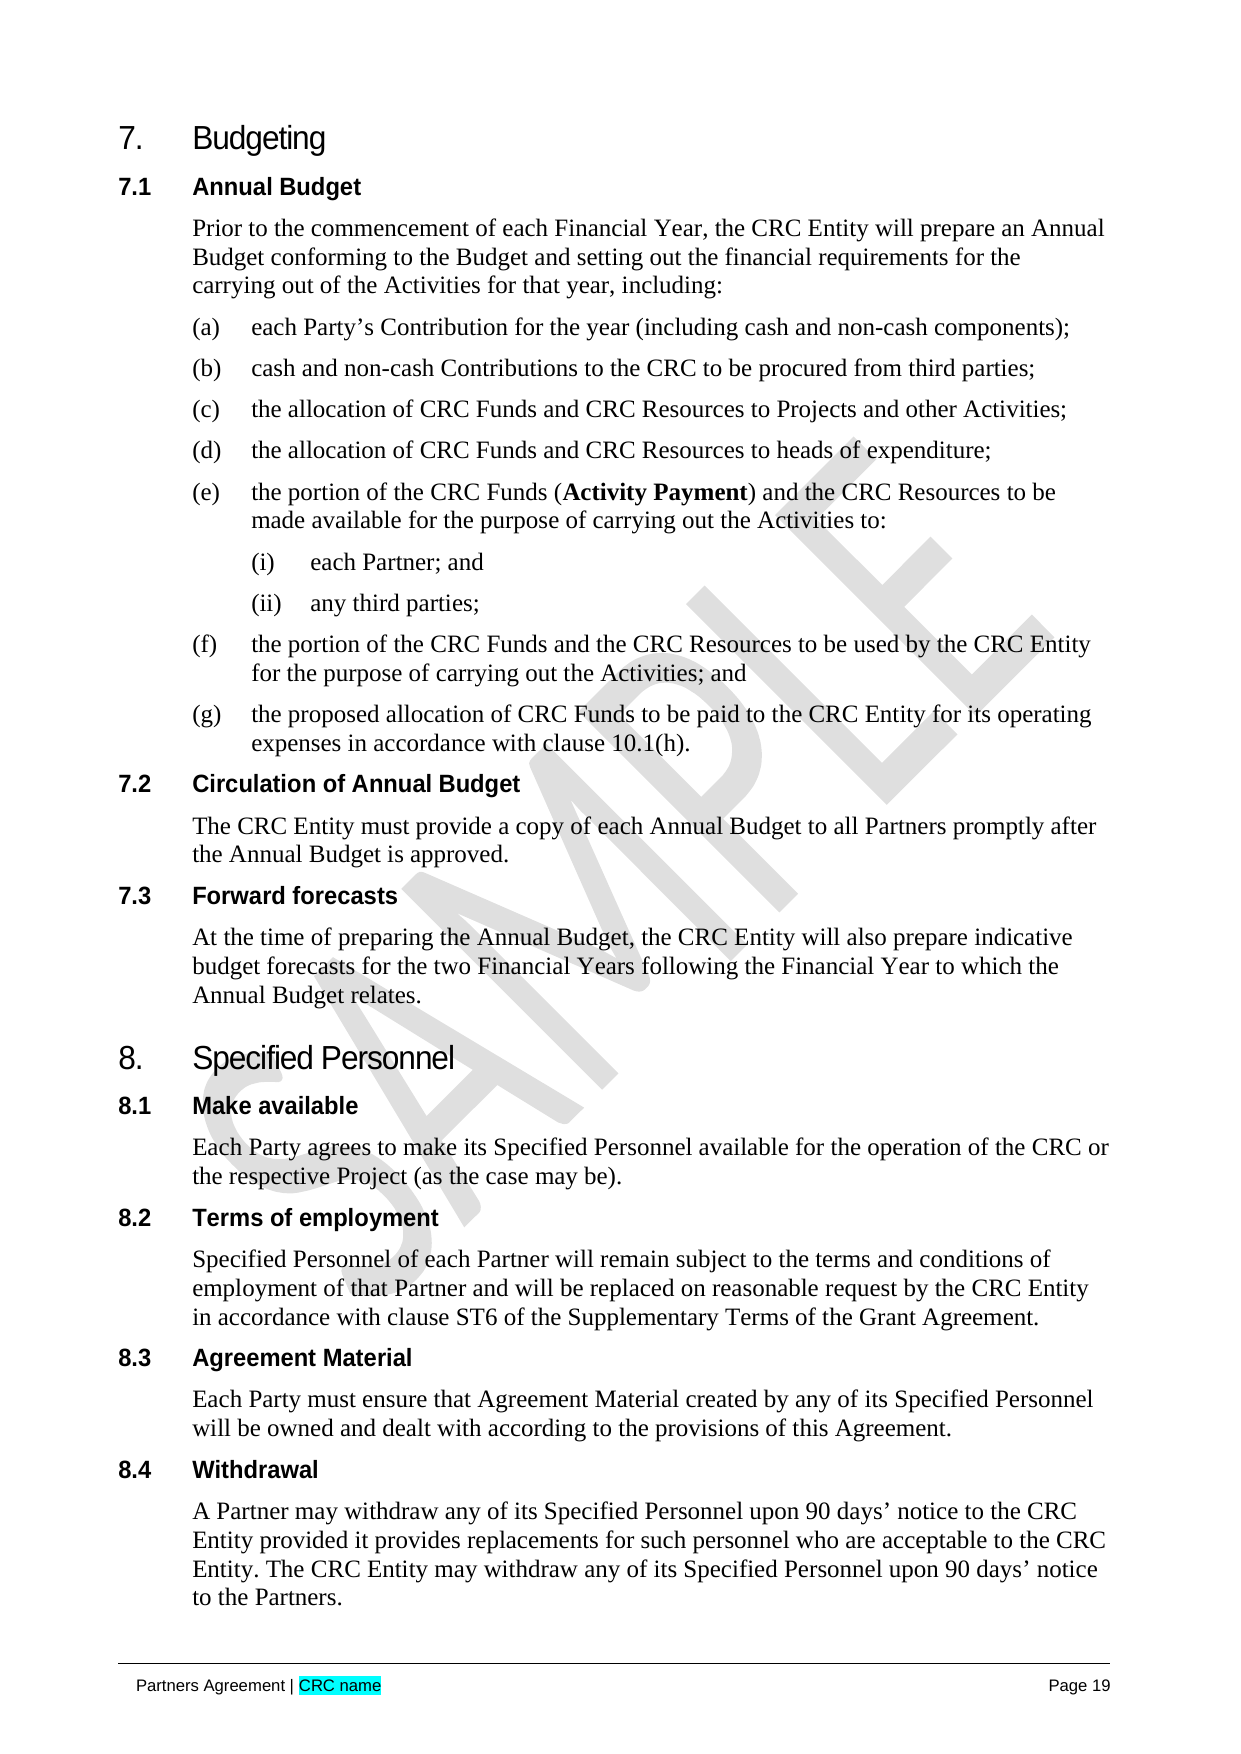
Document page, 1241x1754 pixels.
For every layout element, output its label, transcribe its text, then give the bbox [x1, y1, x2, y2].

subtitle Forward forecasts [118, 881, 1110, 910]
list the proposed allocation of CRC Funds to be paid to the CRC Entity for its operating expenses in accordance with clause 10.1(h). [192, 699, 1110, 757]
subtitle Make available [118, 1091, 1110, 1120]
list cash and non-cash Contributions to the CRC to be procured from third parties; [192, 353, 1110, 382]
list each Party’s Contribution for the year (including cash and non-cash components); [192, 312, 1110, 340]
list the allocation of CRC Funds and CRC Resources to heads of expenditure; [192, 435, 1110, 464]
subtitle Withdrawal [118, 1454, 1110, 1484]
text Each Party agrees to make its Specified Personnel available for the operation of the CRC or the respective Project (as the case may be). [192, 1132, 1110, 1190]
subtitle Specified Personnel [118, 1038, 1110, 1076]
list the portion of the CRC Funds and the CRC Resources to be used by the CRC Entity for the purpose of carrying out the Activities; and [192, 629, 1110, 687]
list any third parties; [251, 588, 1110, 617]
text The CRC Entity must provide a copy of each Annual Budget to all Partners promptly after the Annual Budget is approved. [192, 811, 1110, 868]
subtitle Terms of employment [118, 1202, 1110, 1232]
text Prior to the commencement of each Financial Year, the CRC Entity will prepare an Annual Budget conforming to the Budget and setting out the financial requirements for the carrying out of the Activities for that year, including: [192, 213, 1110, 299]
subtitle Agreement Material [118, 1343, 1110, 1372]
text Specified Personnel of each Partner will remain subject to the terms and conditions of employment of that Partner and will be replaced on reasonable request by the CRC Entity in accordance with clause ST6 of the Supplementary Terms of the Grant Agreement. [192, 1244, 1110, 1330]
list the allocation of CRC Funds and CRC Resources to Projects and other Activities; [192, 394, 1110, 423]
text At the time of preparing the Annual Budget, the CRC Entity will also prepare indicative budget forecasts for the two Financial Years following the Financial Year to which the Annual Budget relates. [192, 922, 1110, 1009]
text Each Party must ensure that Agreement Material created by any of its Specified Personnel will be owned and dealt with according to the provisions of this Agreement. [192, 1384, 1110, 1442]
subtitle Annual Budget [118, 171, 1110, 200]
list each Partner; and [251, 547, 1110, 575]
subtitle Budgeting [118, 118, 1110, 157]
subtitle Circulation of Annual Budget [118, 769, 1110, 798]
list the portion of the CRC Funds (Activity Payment) and the CRC Resources to be made available for the purpose of carrying out the Activities to: [192, 477, 1110, 534]
text A Partner may withdraw any of its Specified Personnel upon 90 days’ notice to the CRC Entity provided it provides replacements for such personnel who are acceptable to the CRC Entity. The CRC Entity may withdraw any of its Specified Personnel upon 90 days’ notice to the Partners. [192, 1496, 1110, 1611]
